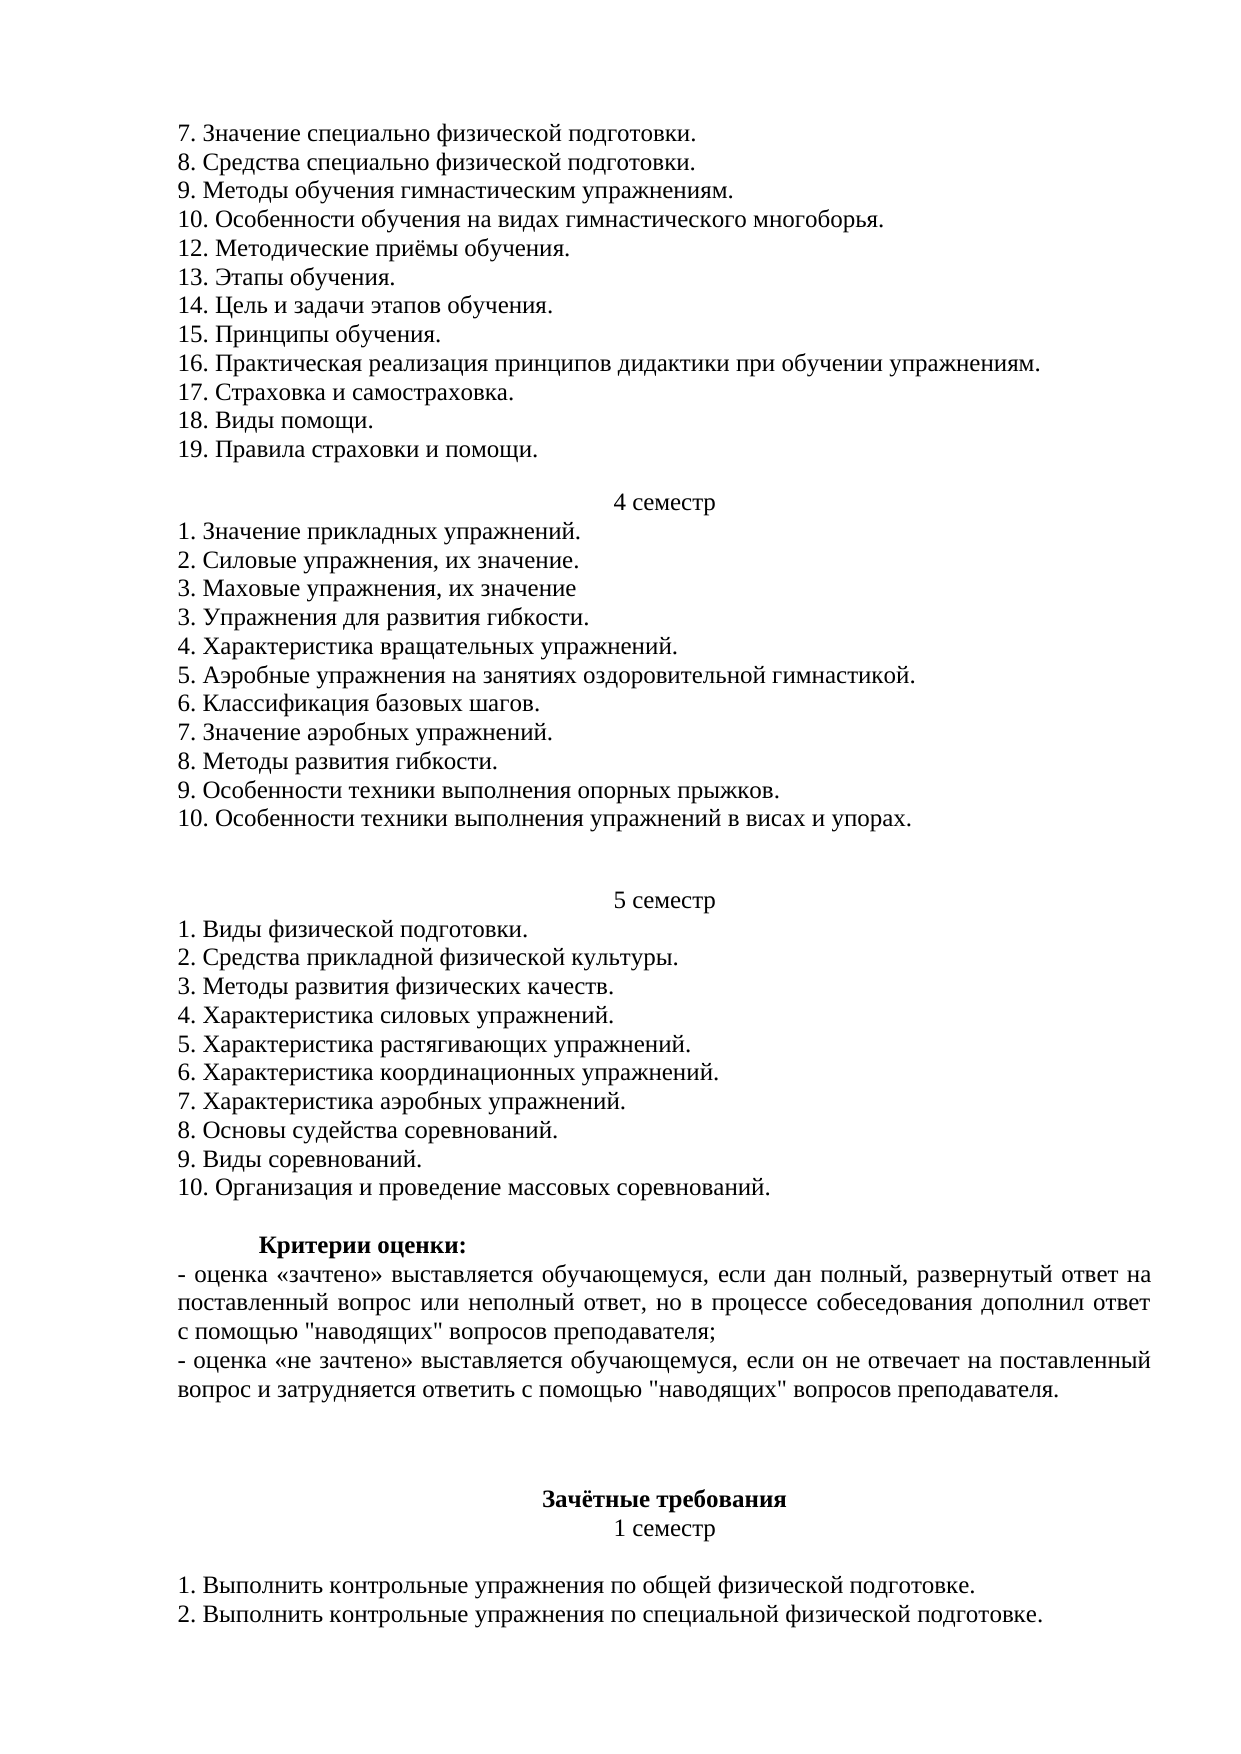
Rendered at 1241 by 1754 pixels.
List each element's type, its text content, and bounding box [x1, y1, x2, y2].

text 14. Цель и задачи этапов обучения. [177, 291, 1034, 319]
text 1 семестр [177, 1513, 1152, 1542]
text 4 семестр [177, 487, 1152, 516]
text Критерии оценки: [177, 1230, 1152, 1259]
text 16. Практическая реализация принципов дидактики при обучении упражнениям. [177, 348, 1152, 377]
text 7. Значение аэробных упражнений. [177, 717, 1152, 746]
text 3. Маховые упражнения, их значение [177, 573, 1152, 602]
text 2. Средства прикладной физической культуры. [177, 942, 1152, 971]
text 8. Средства специально физической подготовки. [177, 147, 1152, 176]
text 12. Методические приёмы обучения. [177, 233, 1034, 262]
text 8. Основы судейства соревнований. [177, 1115, 1152, 1144]
text 6. Классификация базовых шагов. [177, 688, 1152, 717]
text 7. Характеристика аэробных упражнений. [177, 1086, 1152, 1115]
text 15. Принципы обучения. [177, 319, 1034, 348]
text 2. Выполнить контрольные упражнения по специальной физической подготовке. [177, 1599, 1152, 1628]
text 1. Значение прикладных упражнений. [177, 516, 1152, 545]
text - оценка «зачтено» выставляется обучающемуся, если дан полный, развернутый ответ на поставленный вопрос или неполный ответ, но в процессе собеседования дополнил ответ с помощью "наводящих" вопросов преподавателя; [177, 1259, 1152, 1345]
text 10. Особенности техники выполнения упражнений в висах и упорах. [177, 803, 1152, 832]
text Зачётные требования [177, 1484, 1152, 1513]
text 8. Методы развития гибкости. [177, 746, 1152, 775]
text 5. Аэробные упражнения на занятиях оздоровительной гимнастикой. [177, 660, 1152, 688]
text 5 семестр [177, 885, 1152, 914]
text 7. Значение специально физической подготовки. [177, 118, 1152, 147]
text 9. Методы обучения гимнастическим упражнениям. [177, 176, 1152, 204]
text 5. Характеристика растягивающих упражнений. [177, 1029, 1152, 1057]
text 18. Виды помощи. [177, 406, 1034, 434]
text 3. Упражнения для развития гибкости. [177, 602, 1152, 631]
text 9. Виды соревнований. [177, 1144, 1152, 1172]
text - оценка «не зачтено» выставляется обучающемуся, если он не отвечает на поставленный вопрос и затрудняется ответить с помощью "наводящих" вопросов преподавателя. [177, 1345, 1152, 1402]
text 9. Особенности техники выполнения опорных прыжков. [177, 775, 1152, 803]
text 19. Правила страховки и помощи. [177, 434, 1034, 463]
text 17. Страховка и самостраховка. [177, 377, 1034, 406]
text 3. Методы развития физических качеств. [177, 971, 1152, 1000]
text 1. Виды физической подготовки. [177, 914, 1152, 942]
text 4. Характеристика силовых упражнений. [177, 1000, 1152, 1029]
text 13. Этапы обучения. [177, 262, 1034, 291]
text 10. Организация и проведение массовых соревнований. [177, 1172, 1152, 1201]
text 2. Силовые упражнения, их значение. [177, 545, 1152, 573]
text 6. Характеристика координационных упражнений. [177, 1057, 1152, 1086]
text 1. Выполнить контрольные упражнения по общей физической подготовке. [177, 1570, 1152, 1599]
text 4. Характеристика вращательных упражнений. [177, 631, 1152, 660]
text 10. Особенности обучения на видах гимнастического многоборья. [177, 204, 1152, 233]
